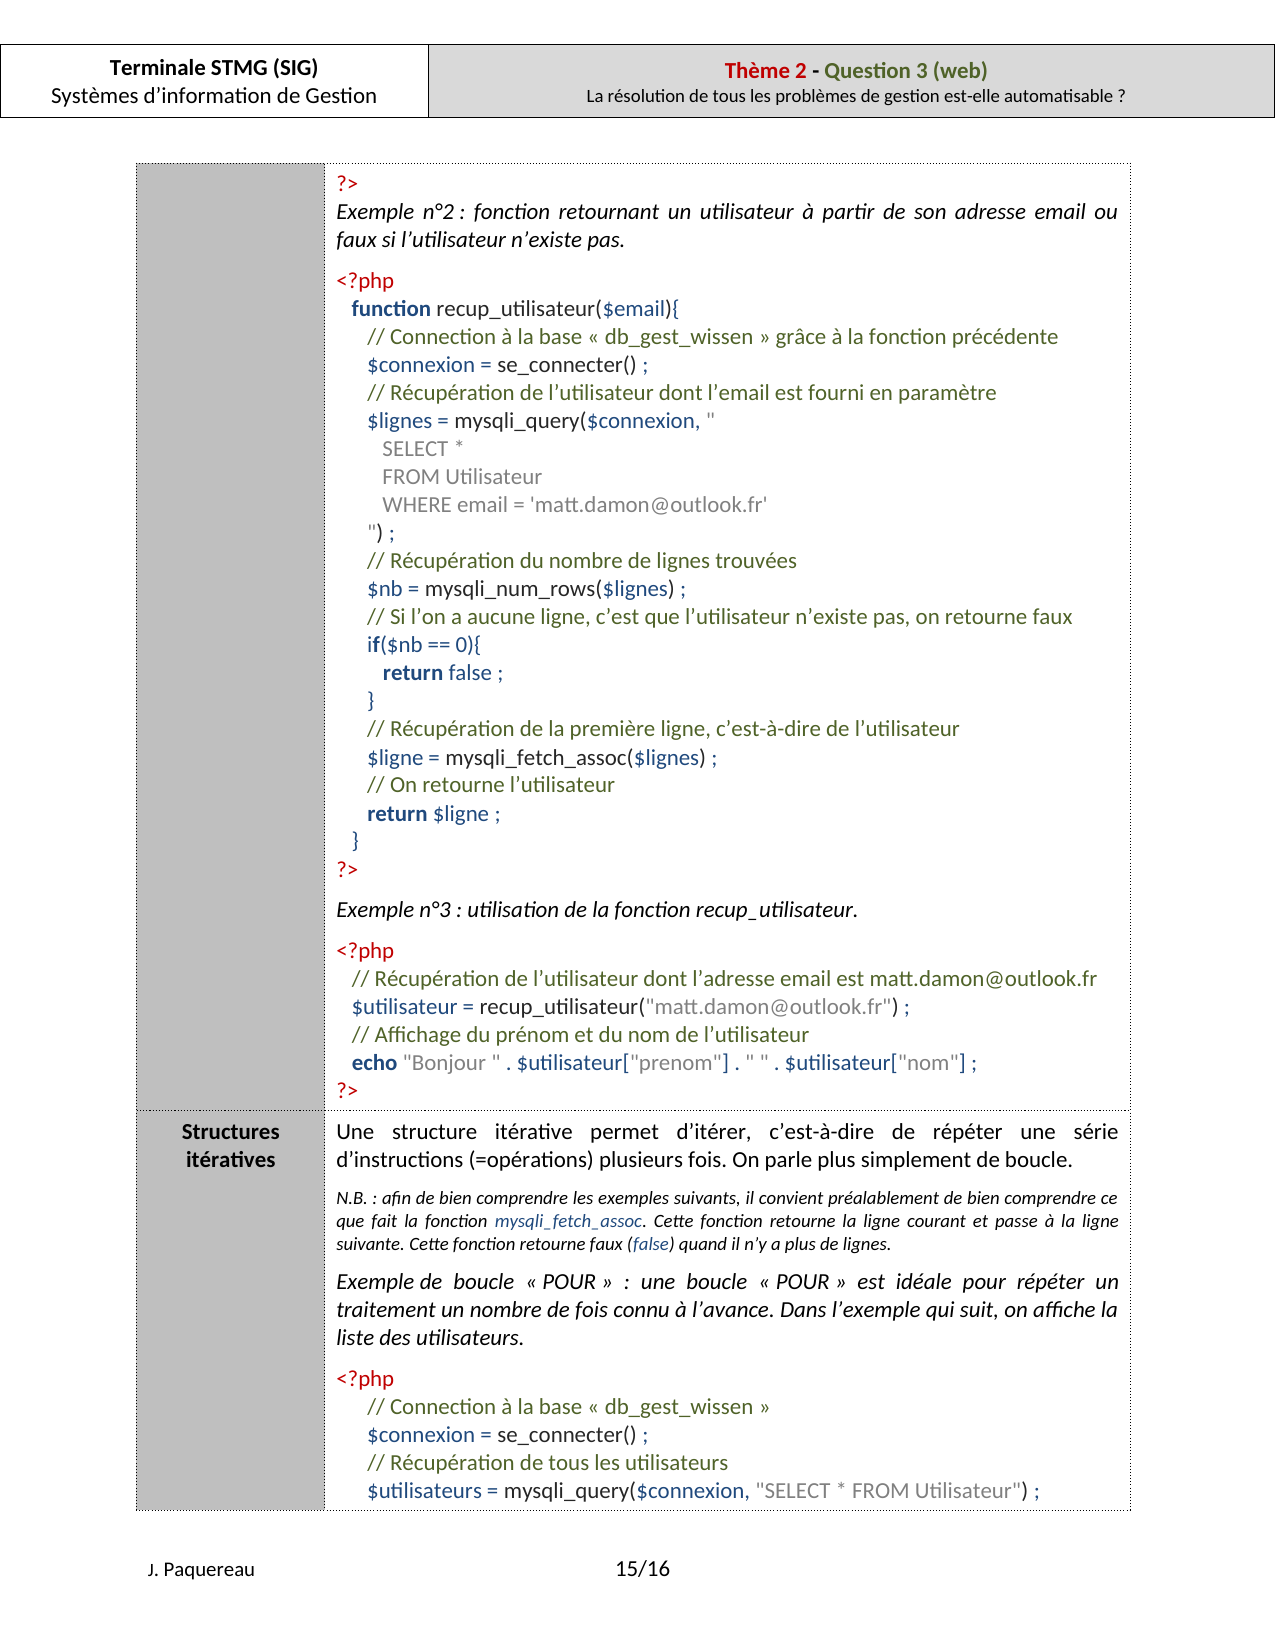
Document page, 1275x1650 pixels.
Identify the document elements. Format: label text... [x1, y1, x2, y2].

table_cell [325, 163, 1131, 1110]
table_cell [136, 1110, 325, 1510]
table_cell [325, 1110, 1131, 1510]
table_cell Fonction [136, 163, 325, 1110]
